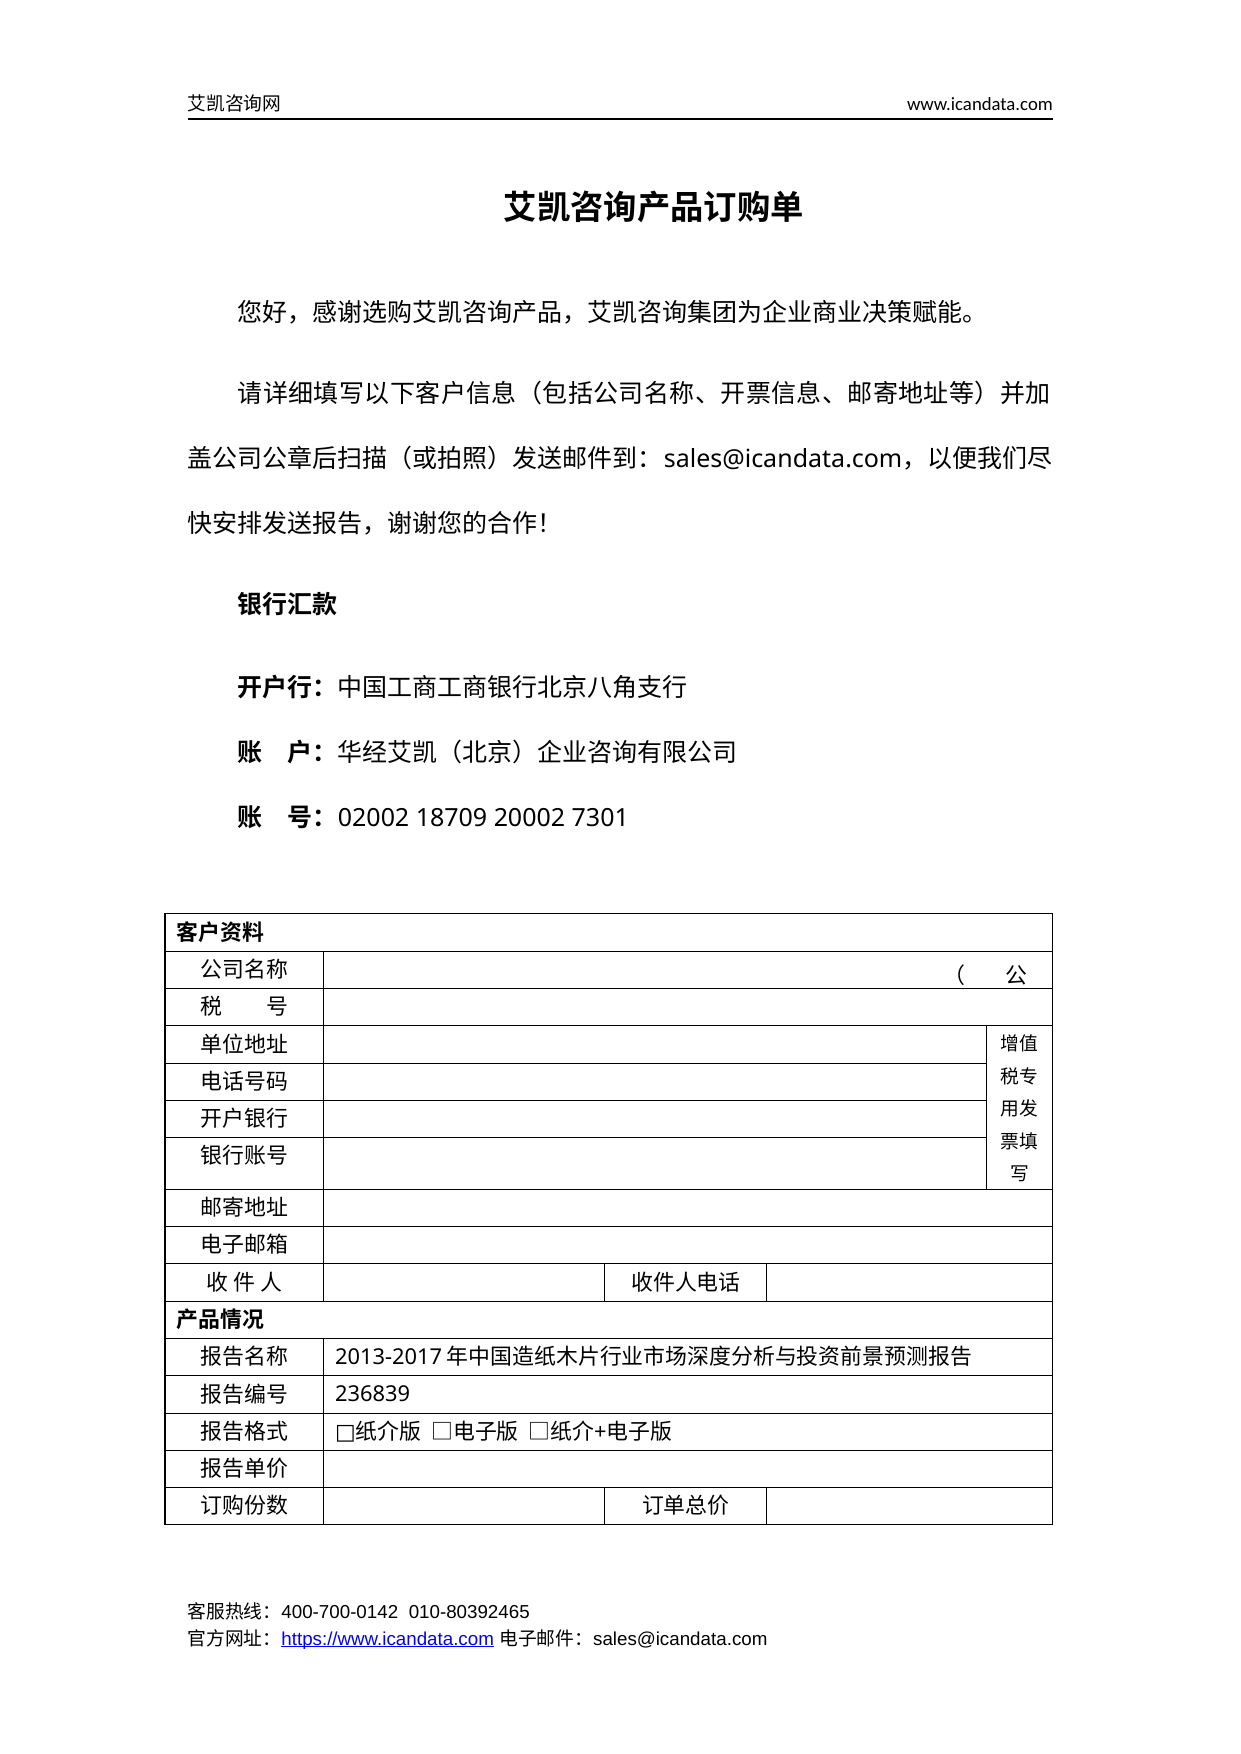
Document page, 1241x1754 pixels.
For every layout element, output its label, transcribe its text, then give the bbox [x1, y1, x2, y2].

table_cell [324, 1064, 986, 1100]
table_cell 236839 [324, 1376, 1052, 1412]
table_cell 收 件 人 [166, 1264, 323, 1301]
table_cell [324, 1138, 986, 1189]
text 请详细填写以下客户信息（包括公司名称、开票信息、邮寄地址等）并加盖公司公章后扫描（或拍照）发送邮件到：sales@icandata.com，以便我们尽快安排发送报告，谢谢您的合作！ [187, 359, 1053, 554]
table_cell 2013-2017年中国造纸木片行业市场深度分析与投资前景预测报告 [324, 1339, 1052, 1375]
table_cell 单位地址 [166, 1026, 323, 1062]
table_cell 电子邮箱 [166, 1227, 323, 1263]
table_cell [324, 1101, 986, 1137]
table_cell 公司名称 [166, 952, 323, 988]
table_cell [324, 1264, 604, 1301]
table_cell □纸介版 □电子版 □纸介+电子版 [324, 1414, 1052, 1450]
table_cell 订购份数 [166, 1488, 323, 1524]
text 艾凯咨询产品订购单 [187, 172, 1053, 237]
table_cell 银行账号 [166, 1138, 323, 1189]
table_cell [324, 1227, 1052, 1263]
table_cell [324, 1026, 986, 1062]
table_cell [324, 989, 1052, 1025]
table_cell [324, 1190, 1052, 1226]
table_cell [324, 1488, 604, 1524]
table_cell [767, 1488, 1052, 1524]
table_header 客户资料 [166, 914, 1052, 951]
table_cell [767, 1264, 1052, 1301]
table_cell 邮寄地址 [166, 1190, 323, 1226]
table_cell 电话号码 [166, 1064, 323, 1100]
table_cell 订单总价 [605, 1488, 766, 1524]
text 账 号：02002 18709 20002 7301 [187, 783, 1053, 848]
table_cell 税 号 [166, 989, 323, 1025]
table_cell 产品情况 [166, 1302, 1052, 1338]
table_cell 报告名称 [166, 1339, 323, 1375]
table_cell 报告格式 [166, 1414, 323, 1450]
table_cell 收件人电话 [605, 1264, 766, 1301]
text 银行汇款 [187, 570, 1053, 635]
table_cell 增值税专用发票填写 [987, 1026, 1052, 1189]
table_cell [324, 952, 1052, 988]
text 您好，感谢选购艾凯咨询产品，艾凯咨询集团为企业商业决策赋能。 [187, 278, 1053, 343]
table_cell 报告单价 [166, 1451, 323, 1487]
text 开户行：中国工商工商银行北京八角支行 [187, 653, 1053, 718]
text 账 户：华经艾凯（北京）企业咨询有限公司 [187, 718, 1053, 783]
table_cell [324, 1451, 1052, 1487]
table_cell 报告编号 [166, 1376, 323, 1412]
table_cell 开户银行 [166, 1101, 323, 1137]
